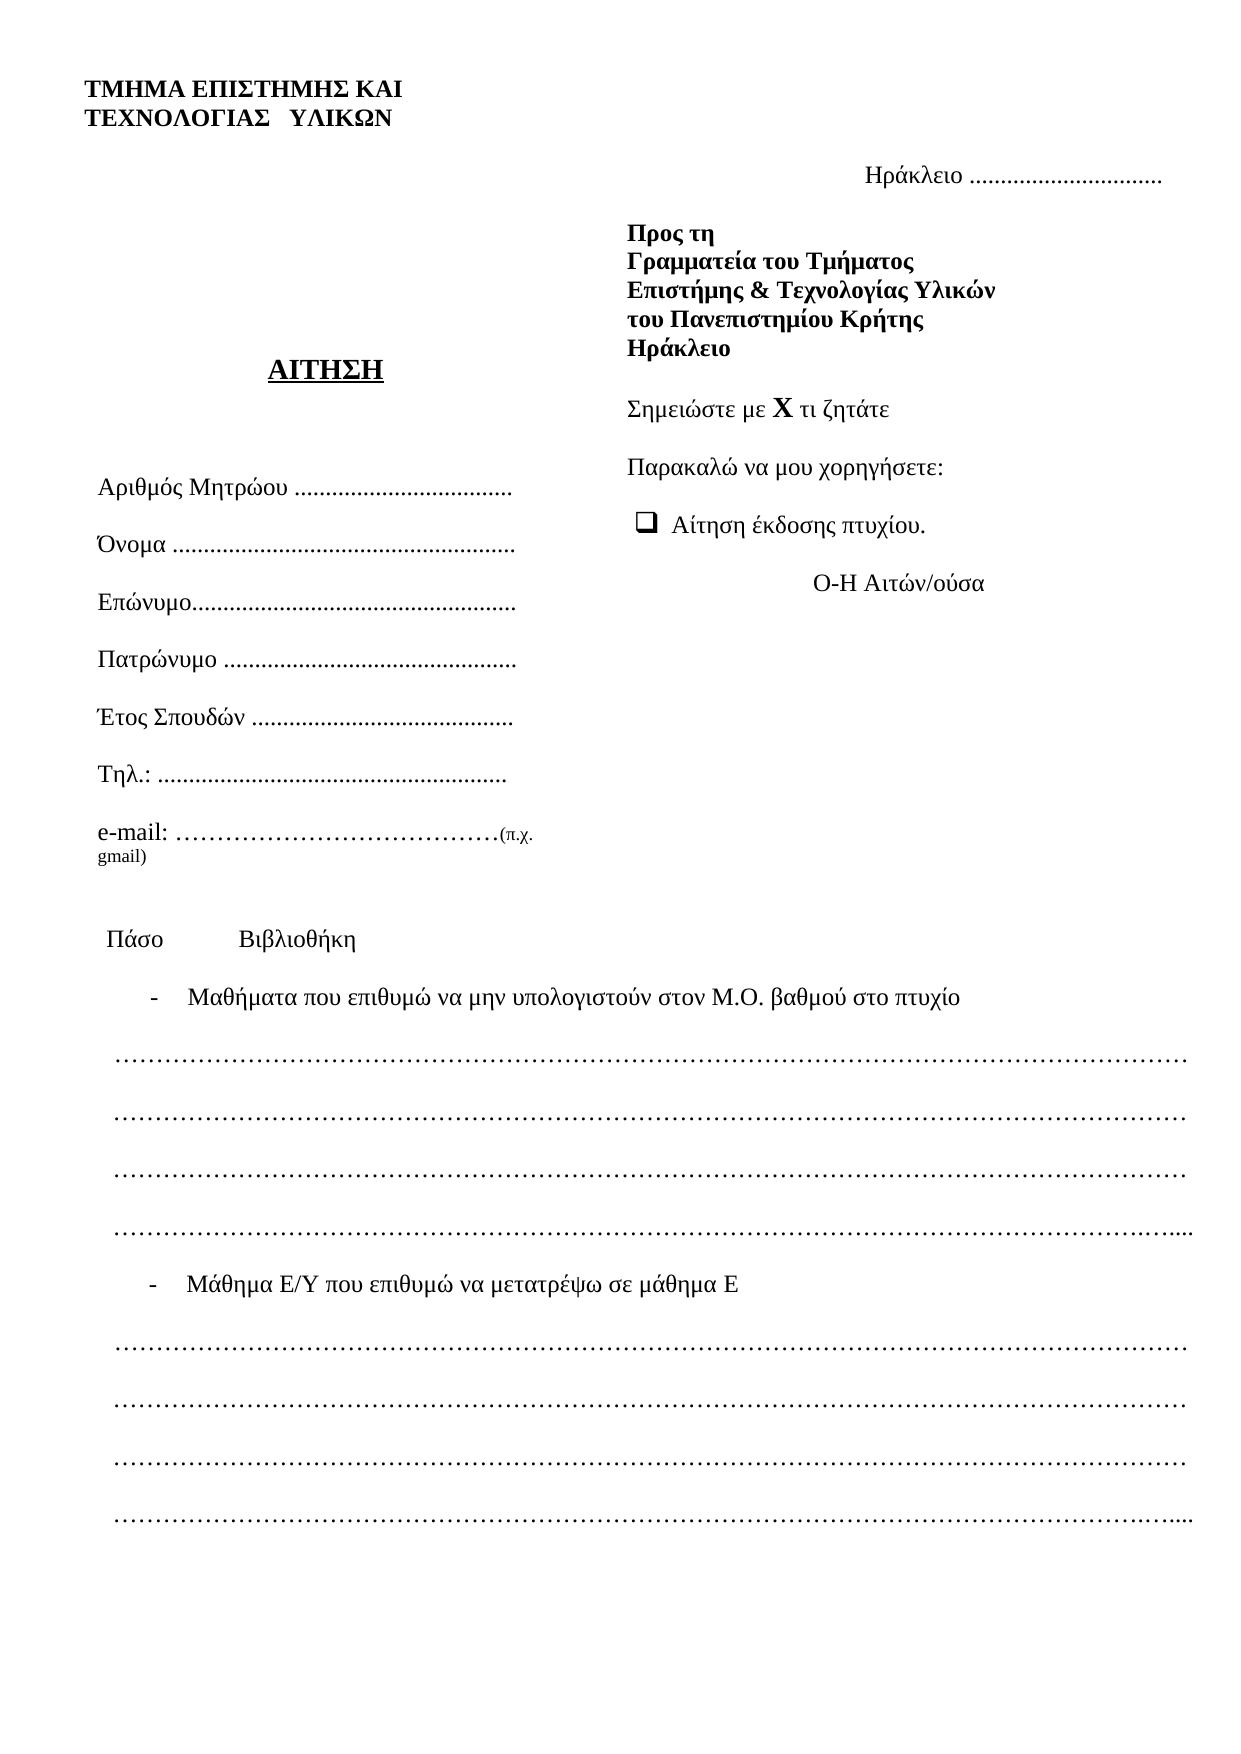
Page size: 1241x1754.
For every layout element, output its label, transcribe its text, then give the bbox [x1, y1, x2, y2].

list Μαθήματα που επιθυμώ να μην υπολογιστούν στον Μ.Ο. βαθμού στο πτυχίο [150, 982, 1200, 1011]
subtitle ΤΜΗΜΑ ΕΠΙΣΤΗΜΗΣ ΚΑΙ [84, 74, 1162, 103]
table_header Προς τη Γραμματεία του Τμήματος Επιστήμης & Τεχνολογίας Υλικών του Πανεπιστημίου Κρήτης Ηράκλειο Σημειώστε με Χ τι ζητάτε Παρακαλώ να μου χορηγήσετε: Aίτηση έκδοσης πτυχίου. Ο-Η Αιτών/ούσα [583, 218, 1182, 924]
text ΤΕΧΝΟΛΟΓΙΑΣ ΥΛΙΚΩΝ [84, 103, 1162, 131]
text  Πάσο  Βιβλιοθήκη [75, 924, 1200, 953]
text …………………………………………………………………………………………………………………………………………………………………………………………………………………………………………………………………………………………………………………………………………………………………………………………………………………………………………………………………….….... [112, 1039, 1200, 1241]
list Μάθημα Ε/Υ που επιθυμώ να μετατρέψω σε μάθημα E [148, 1269, 1200, 1298]
text …………………………………………………………………………………………………………………………………………………………………………………………………………………………………………………………………………………………………………………………………………………………………………………………………………………………………………………………………….….... [112, 1327, 1200, 1528]
table_header ΑΙΤΗΣΗ Αριθμός Μητρώου ................................... Όνομα ....................................................... Επώνυμο.................................................... Πατρώνυμο ............................................... Έτος Σπουδών .......................................... Τηλ.: ........................................................ e-mail: …………………………………(π.χ. gmail) [86, 218, 583, 924]
text Ηράκλειο ............................... [187, 160, 1162, 189]
